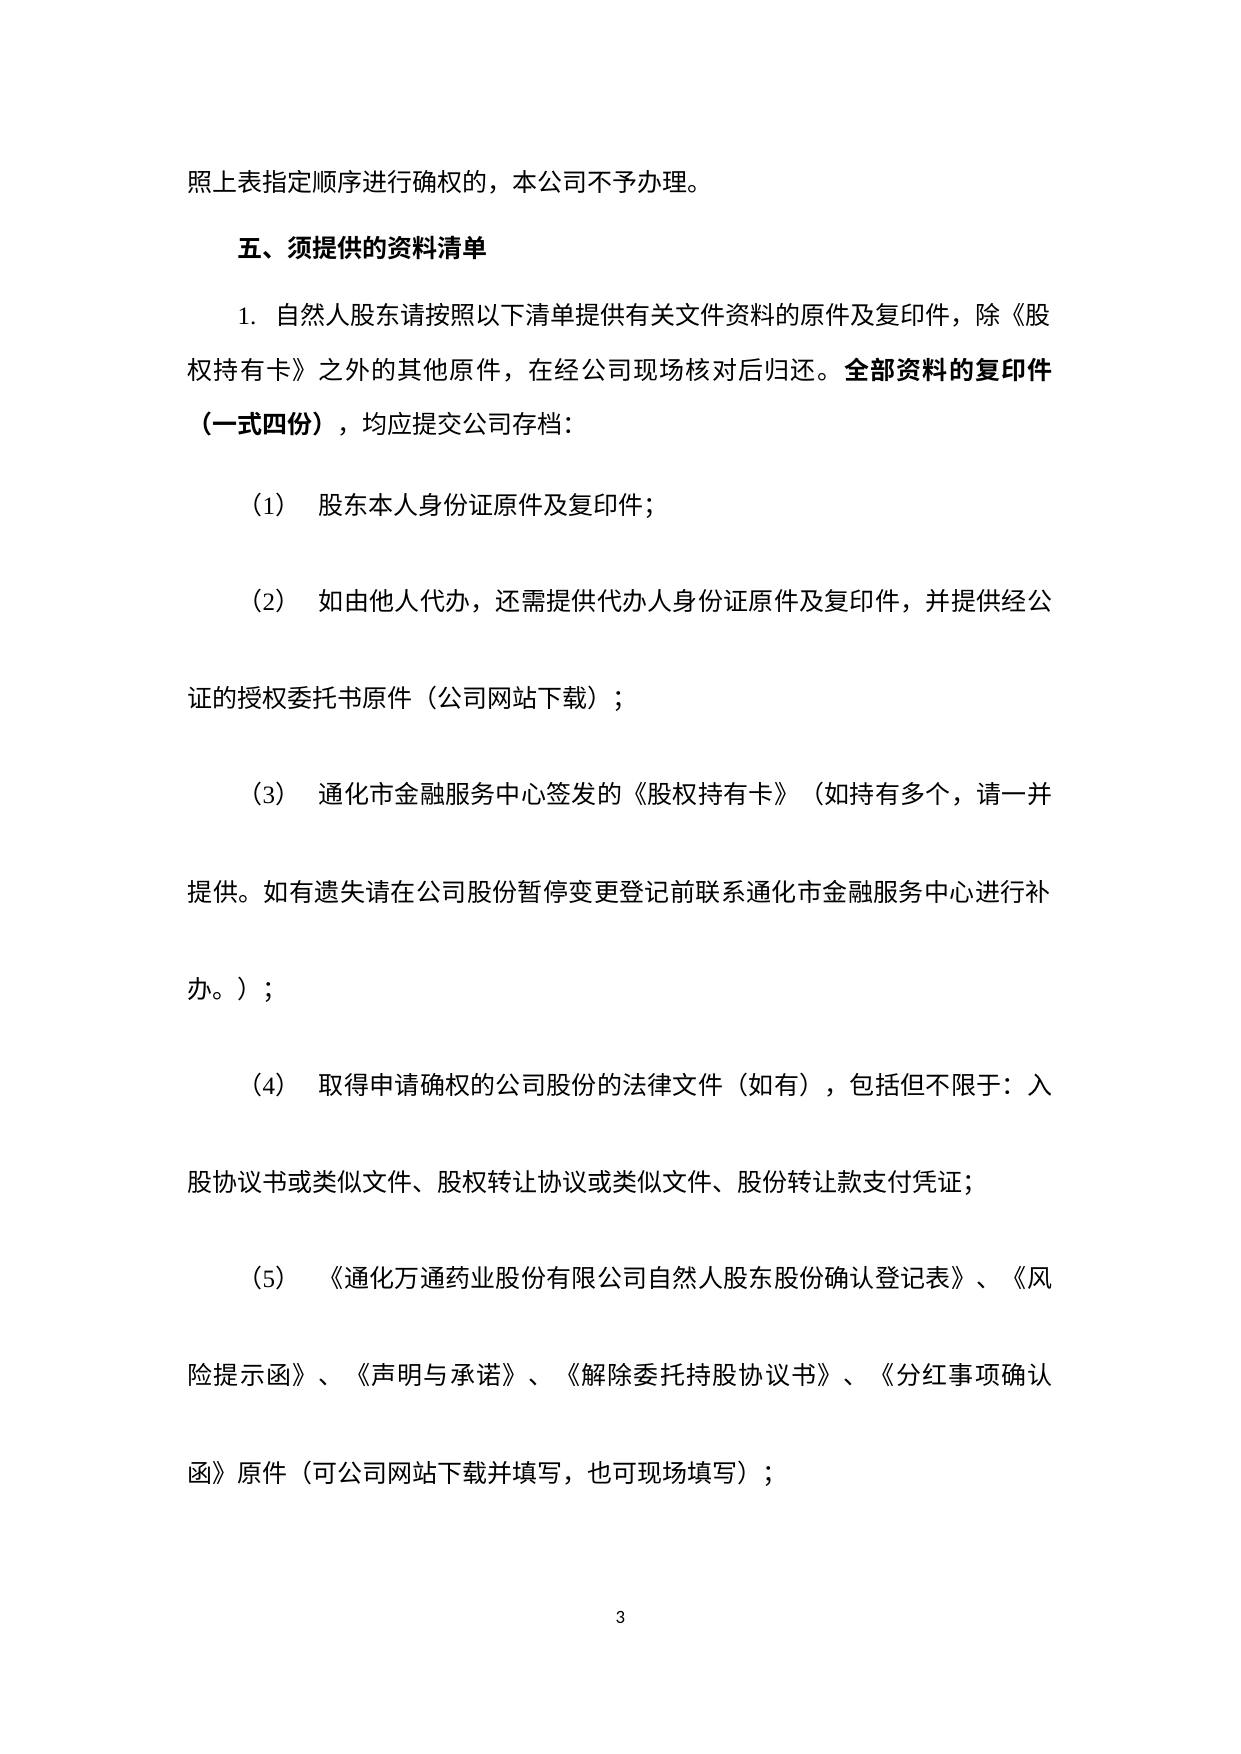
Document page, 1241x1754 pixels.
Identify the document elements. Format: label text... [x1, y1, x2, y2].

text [187, 162, 1053, 198]
list 自然人股东请按照以下清单提供有关文件资料的原件及复印件，除《股权持有卡》之外的其他原件，在经公司现场核对后归还。全部资料的复印件（一式四份），均应提交公司存档： [187, 296, 1053, 441]
list 股东本人身份证原件及复印件； [187, 471, 1053, 536]
text 五、须提供的资料清单 [187, 229, 1053, 265]
list 《通化万通药业股份有限公司自然人股东股份确认登记表》、《风险提示函》、《声明与承诺》、《解除委托持股协议书》、《分红事项确认函》原件（可公司网站下载并填写，也可现场填写）； [187, 1244, 1053, 1504]
list 如由他人代办，还需提供代办人身份证原件及复印件，并提供经公证的授权委托书原件（公司网站下载）； [187, 567, 1053, 729]
list 通化市金融服务中心签发的《股权持有卡》（如持有多个，请一并提供。如有遗失请在公司股份暂停变更登记前联系通化市金融服务中心进行补办。）； [187, 760, 1053, 1020]
list 取得申请确权的公司股份的法律文件（如有），包括但不限于：入股协议书或类似文件、股权转让协议或类似文件、股份转让款支付凭证； [187, 1051, 1053, 1213]
